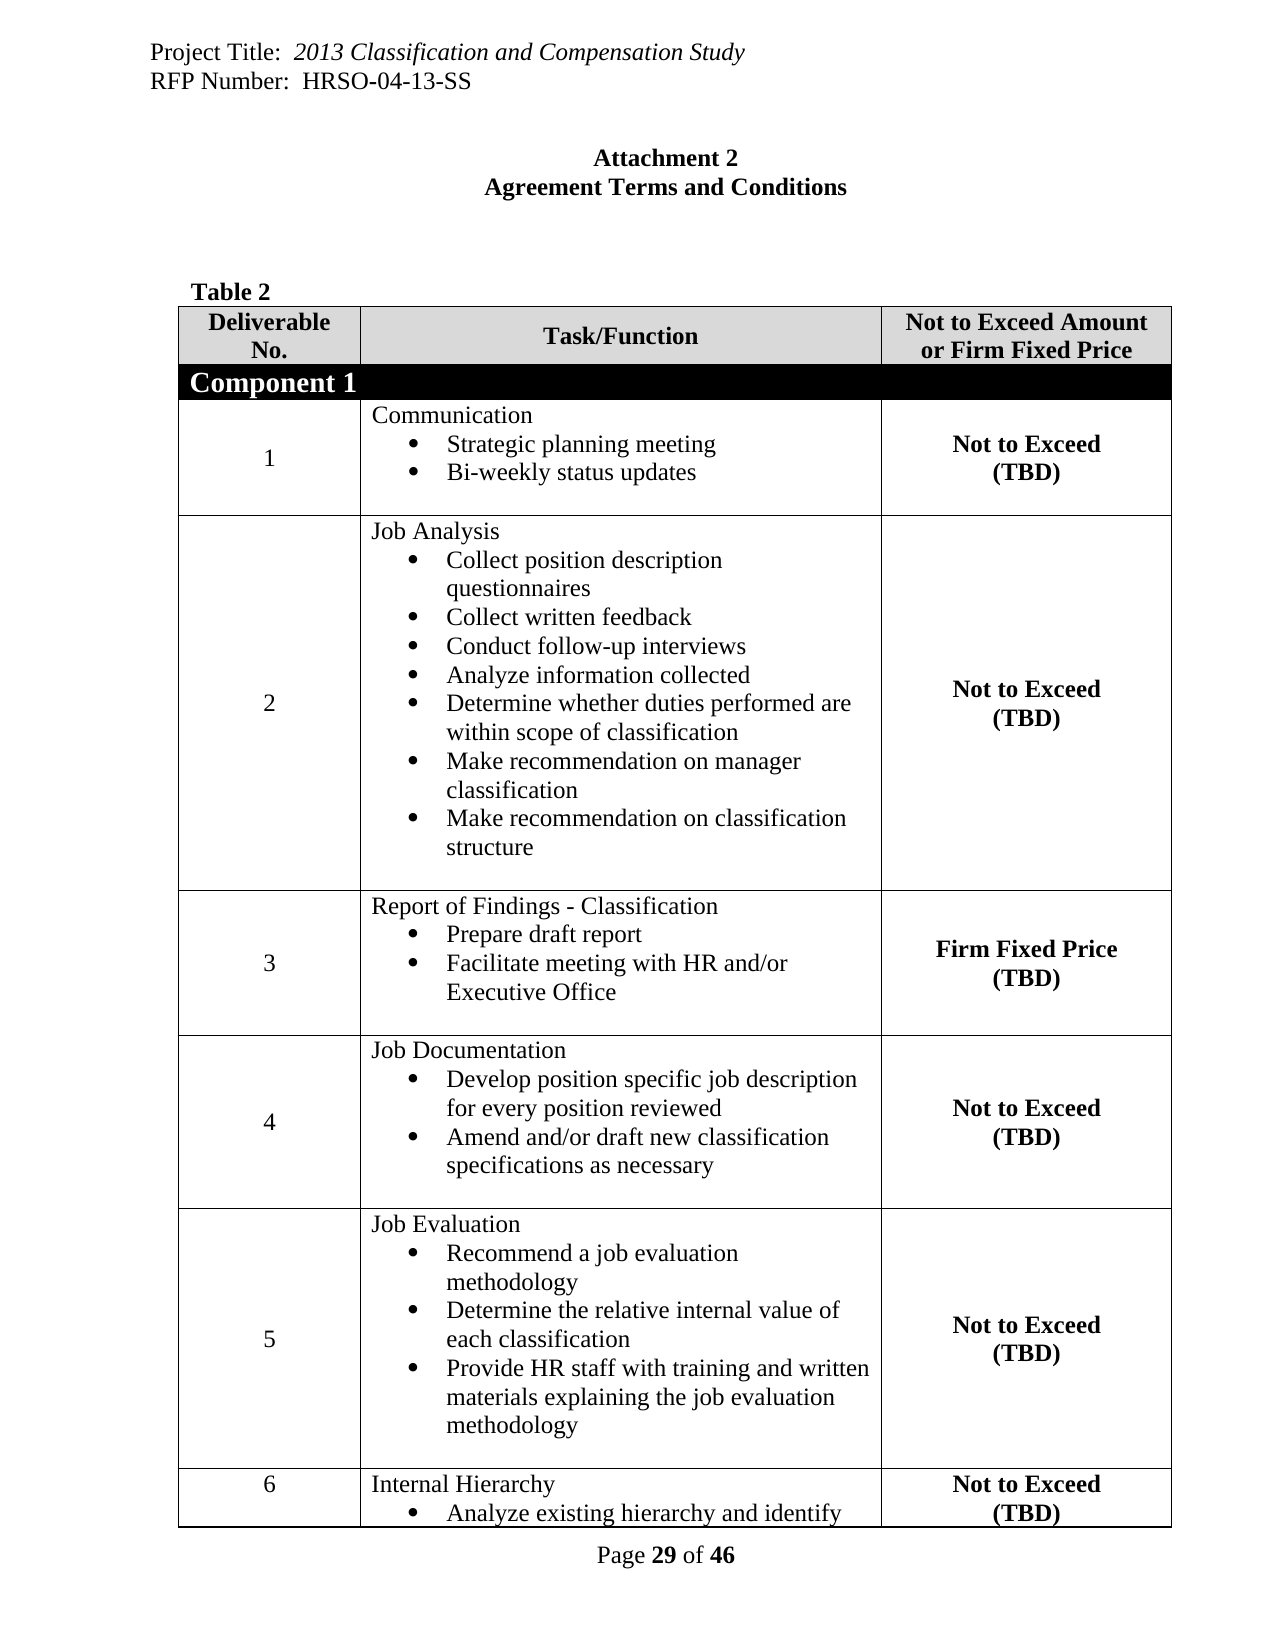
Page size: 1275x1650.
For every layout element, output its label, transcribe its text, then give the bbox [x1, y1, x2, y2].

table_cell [361, 1469, 881, 1526]
table_cell Not to Exceed (TBD) [882, 1469, 1171, 1526]
table_cell 4 [179, 1036, 360, 1208]
table_cell Not to Exceed (TBD) [882, 516, 1171, 890]
table_cell Job Evaluation Recommend a job evaluation methodology Determine the relative internal value of each classification Provide HR staff with training and written materials explaining the job evaluation methodology [361, 1209, 881, 1468]
table_cell 1 [179, 400, 360, 515]
table_cell Job Documentation Develop position specific job description for every position reviewed Amend and/or draft new classification specifications as necessary [361, 1036, 881, 1208]
table_cell 6 [179, 1469, 360, 1526]
table_header Task/Function [361, 307, 881, 364]
table_cell Not to Exceed (TBD) [882, 400, 1171, 515]
table_cell 5 [179, 1209, 360, 1468]
table_header Not to Exceed Amount or Firm Fixed Price [882, 307, 1171, 364]
table_cell Not to Exceed (TBD) [882, 1209, 1171, 1468]
table_cell Job Analysis Collect position description questionnaires Collect written feedback Conduct follow-up interviews Analyze information collected Determine whether duties performed are within scope of classification Make recommendation on manager classification Make recommendation on classification structure [361, 516, 881, 890]
table_cell Firm Fixed Price (TBD) [882, 891, 1171, 1034]
table_header Deliverable No. [179, 307, 360, 364]
table_cell 3 [179, 891, 360, 1034]
table_cell Communication Strategic planning meeting Bi-weekly status updates [361, 400, 881, 515]
text Table 2 [178, 277, 1181, 306]
table_cell Component 1 [179, 365, 1171, 399]
table_cell Report of Findings - Classification Prepare draft report Facilitate meeting with HR and/or Executive Office [361, 891, 881, 1034]
table_cell Not to Exceed (TBD) [882, 1036, 1171, 1208]
table_cell 2 [179, 516, 360, 890]
